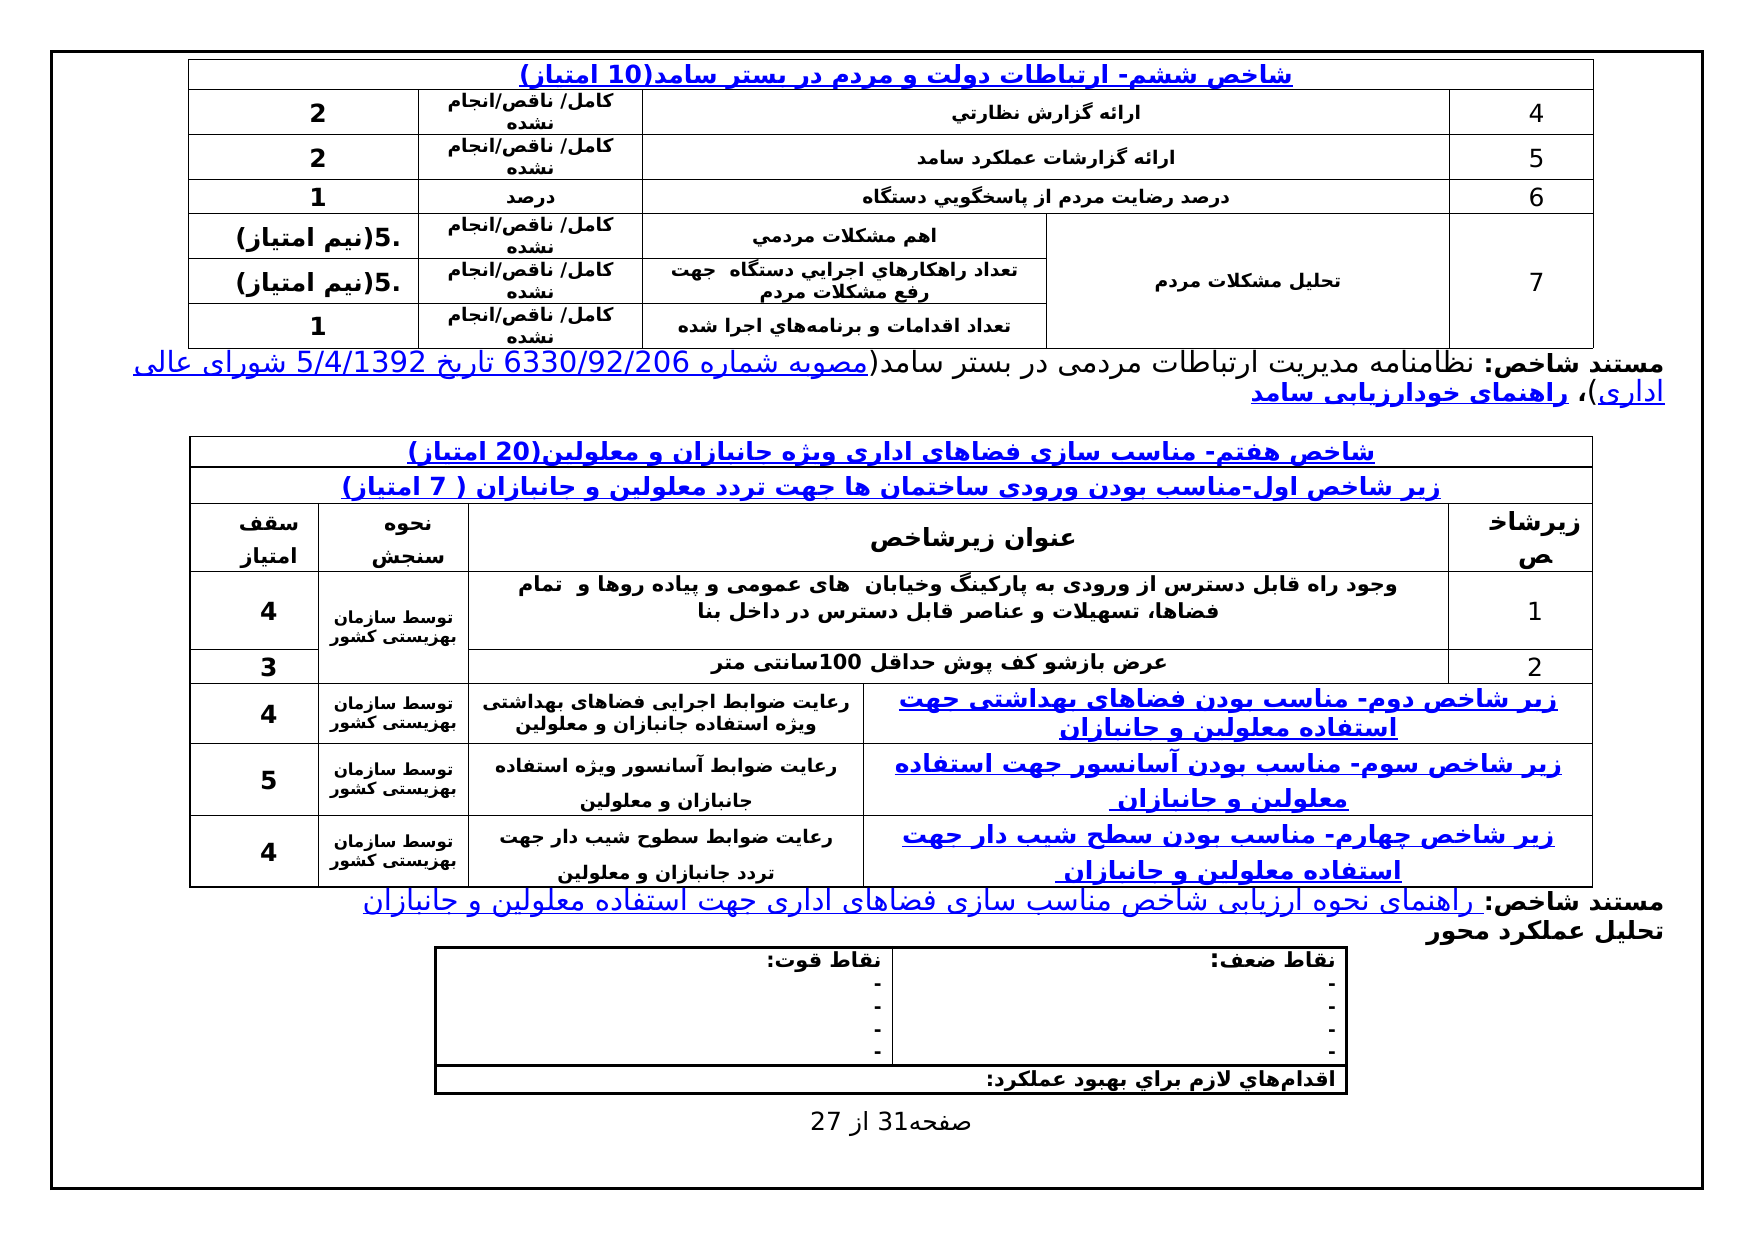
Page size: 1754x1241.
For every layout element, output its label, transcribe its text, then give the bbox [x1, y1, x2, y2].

table_header نقاط ضعف: - - - - [893, 949, 1345, 1063]
table_cell توسط سازمان بهزیستی کشور [319, 816, 468, 886]
table_cell عنوان زیرشاخص [469, 504, 1448, 571]
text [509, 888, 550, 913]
table_cell زیر شاخص سوم- مناسب بودن آسانسور جهت استفاده معلولین و جانبازان [864, 744, 1592, 814]
table_cell رعایت ضوابط اجرایی فضاهای بهداشتی ویژه استفاده جانبازان و معلولین [469, 684, 863, 743]
table_cell کامل/ ناقص/انجام نشده [419, 214, 642, 258]
table_cell 4 [1450, 90, 1593, 134]
table_cell ارائه گزارشات عملكرد سامد [643, 135, 1449, 179]
table_cell سقف امتیاز [191, 504, 318, 571]
table_cell زیر شاخص اول-مناسب بودن ورودی ساختمان ها جهت تردد معلولین و جانبازان ( 7 امتیاز) [191, 468, 1592, 503]
table_cell توسط سازمان بهزیستی کشور [319, 744, 468, 814]
table_cell توسط سازمان بهزیستی کشور [319, 572, 468, 683]
table_cell تحليل مشكلات مردم [1047, 214, 1449, 348]
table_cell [437, 1067, 1345, 1092]
table_cell 3 [191, 650, 318, 683]
table_cell 4 [191, 816, 318, 886]
table_cell ارائه گزارش نظارتي [643, 90, 1449, 134]
table_cell عرض بازشو کف پوش حداقل 100سانتی متر [469, 650, 1448, 683]
table_cell 5 [191, 744, 318, 814]
table_cell 2 [189, 90, 418, 134]
table_cell 4 [191, 684, 318, 743]
table_cell نحوه سنجش [319, 504, 468, 571]
table_cell درصد [419, 180, 642, 213]
table_cell تعداد اقدامات و برنامه‌هاي اجرا شده [643, 304, 1046, 348]
table_cell 1 [189, 180, 418, 213]
table_cell زیر شاخص چهارم- مناسب بودن سطح شیب دار جهت استفاده معلولین و جانبازان [864, 816, 1592, 886]
table_cell 1 [1449, 572, 1592, 649]
table_cell رعایت ضوابط سطوح شیب دار جهت تردد جانبازان و معلولین [469, 816, 863, 886]
table_cell تعداد راهكارهاي اجرايي دستگاه جهت رفع مشكلات مردم [643, 259, 1046, 303]
table_header نقاط قوت: - - - - [437, 949, 892, 1063]
table_cell .5(نيم امتياز) [189, 259, 418, 303]
text مستند شاخص: راهنمای نحوه ارزيابی شاخص مناسب سازی فضاهای اداری جهت استفاده معلولين و جانبازان [542, 887, 1664, 917]
table_cell 5 [1450, 135, 1593, 179]
text تحليل عملكرد محور [118, 917, 1664, 946]
table_cell توسط سازمان بهزیستی کشور [319, 684, 468, 743]
table_cell کامل/ ناقص/انجام نشده [419, 259, 642, 303]
table_cell وجود راه قابل دسترس از ورودی به پارکینگ وخیابان های عمومی و پیاده روها و تمام فضاها، تسهیلات و عناصر قابل دسترس در داخل بنا [469, 572, 1448, 649]
table_cell 6 [1450, 180, 1593, 213]
table_header شاخص هفتم- مناسب سازی فضاهای اداری ویژه جانبازان و معلولین(20 امتیاز) [191, 437, 1592, 466]
text مستند شاخص: نظامنامه مديريت ارتباطات مردمی در بستر سامد(مصوبه شماره 6330/92/206 تاریخ 5/4/1392 شورای عالی اداری)، راهنمای خودارزیابی سامد [118, 349, 1664, 407]
table_cell رعایت ضوابط آسانسور ویژه استفاده جانبازان و معلولین [469, 744, 863, 814]
table_cell کامل/ ناقص/انجام نشده [419, 304, 642, 348]
table_cell 2 [189, 135, 418, 179]
table_cell کامل/ ناقص/انجام نشده [419, 135, 642, 179]
text مستند شاخص: راهنمای نحوه ارزيابی شاخص مناسب سازی فضاهای اداری جهت استفاده معلولين و جانبازان [118, 887, 526, 917]
table_cell زیرشاخص [1449, 504, 1592, 571]
table_cell 2 [1449, 650, 1592, 683]
table_cell درصد رضايت مردم از پاسخگويي دستگاه [643, 180, 1449, 213]
table_cell 1 [189, 304, 418, 348]
table_cell اهم مشكلات مردمي [643, 214, 1046, 258]
table_header شاخص ششم- ارتباطات دولت و مردم در بستر سامد(10 امتیاز) [189, 60, 1593, 89]
table_cell 7 [1450, 214, 1593, 348]
table_cell .5(نيم امتياز) [189, 214, 418, 258]
table_cell زیر شاخص دوم- مناسب بودن فضاهای بهداشتی جهت استفاده معلولین و جانبازان [864, 684, 1592, 743]
table_cell 4 [191, 572, 318, 649]
table_cell کامل/ ناقص/انجام نشده [419, 90, 642, 134]
